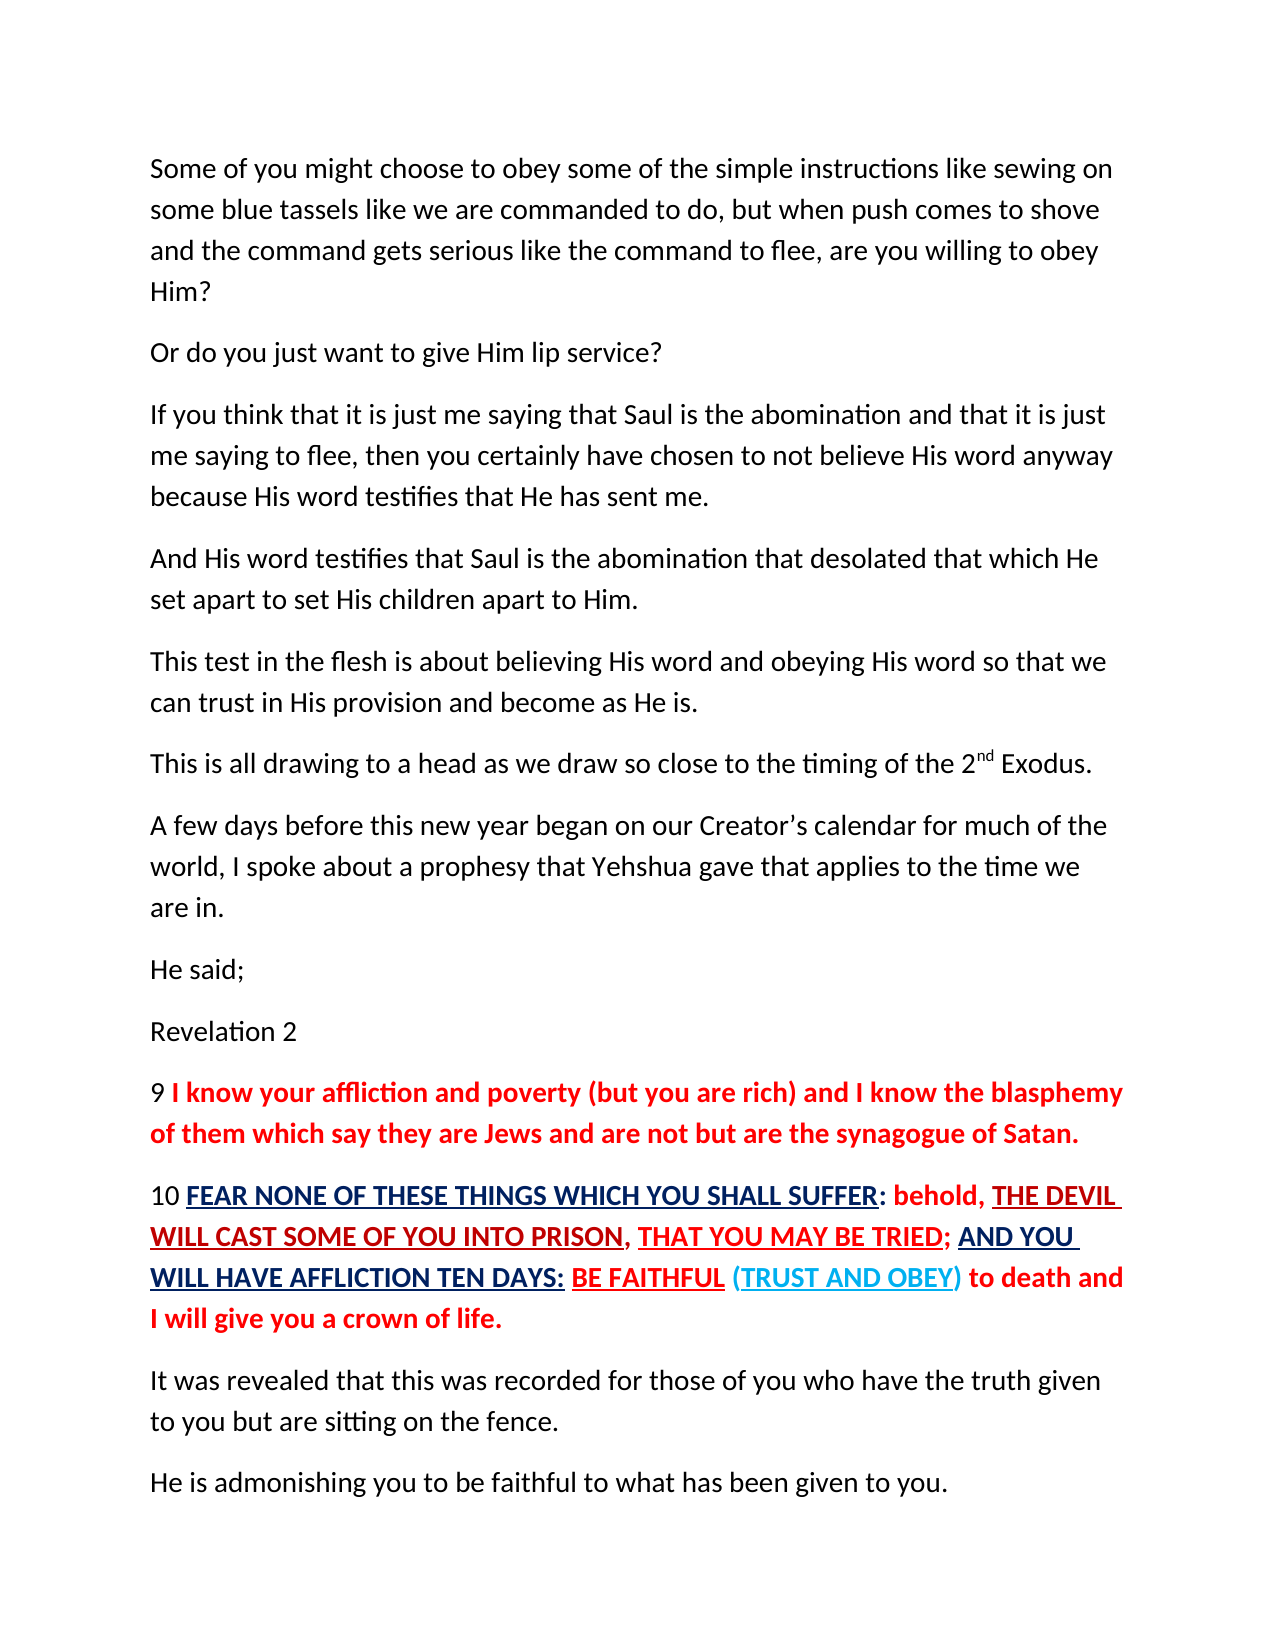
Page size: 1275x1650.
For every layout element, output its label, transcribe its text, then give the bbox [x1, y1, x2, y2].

text It was revealed that this was recorded for those of you who have the truth given to you but are sitting on the fence. [150, 1362, 1125, 1438]
text He said; [150, 951, 1125, 986]
text This test in the flesh is about believing His word and obeying His word so that we can trust in His provision and become as He is. [150, 643, 1125, 719]
text This is all drawing to a head as we draw so close to the timing of the 2nd Exodus. [150, 745, 1125, 781]
text 9 I know your affliction and poverty (but you are rich) and I know the blasphemy of them which say they are Jews and are not but are the synagogue of Satan. [150, 1074, 1125, 1151]
text And His word testifies that Saul is the abomination that desolated that which He set apart to set His children apart to Him. [150, 540, 1125, 617]
text Or do you just want to give Him lip service? [150, 334, 1125, 370]
text Some of you might choose to obey some of the simple instructions like sewing on some blue tassels like we are commanded to do, but when push comes to shove and the command gets serious like the command to flee, are you willing to obey Him? [150, 150, 1125, 308]
text Revelation 2 [150, 1013, 1125, 1048]
text He is admonishing you to be faithful to what has been given to you. [150, 1464, 1125, 1500]
text If you think that it is just me saying that Saul is the abomination and that it is just me saying to flee, then you certainly have chosen to not believe His word anyway because His word testifies that He has sent me. [150, 396, 1125, 514]
text A few days before this new year began on our Creator’s calendar for much of the world, I spoke about a prophesy that Yehshua gave that applies to the time we are in. [150, 807, 1125, 925]
text 10 FEAR NONE OF THESE THINGS WHICH YOU SHALL SUFFER: behold, THE DEVIL WILL CAST SOME OF YOU INTO PRISON, THAT YOU MAY BE TRIED; AND YOU WILL HAVE AFFLICTION TEN DAYS: BE FAITHFUL (TRUST AND OBEY) to death and I will give you a crown of life. [150, 1177, 1125, 1336]
